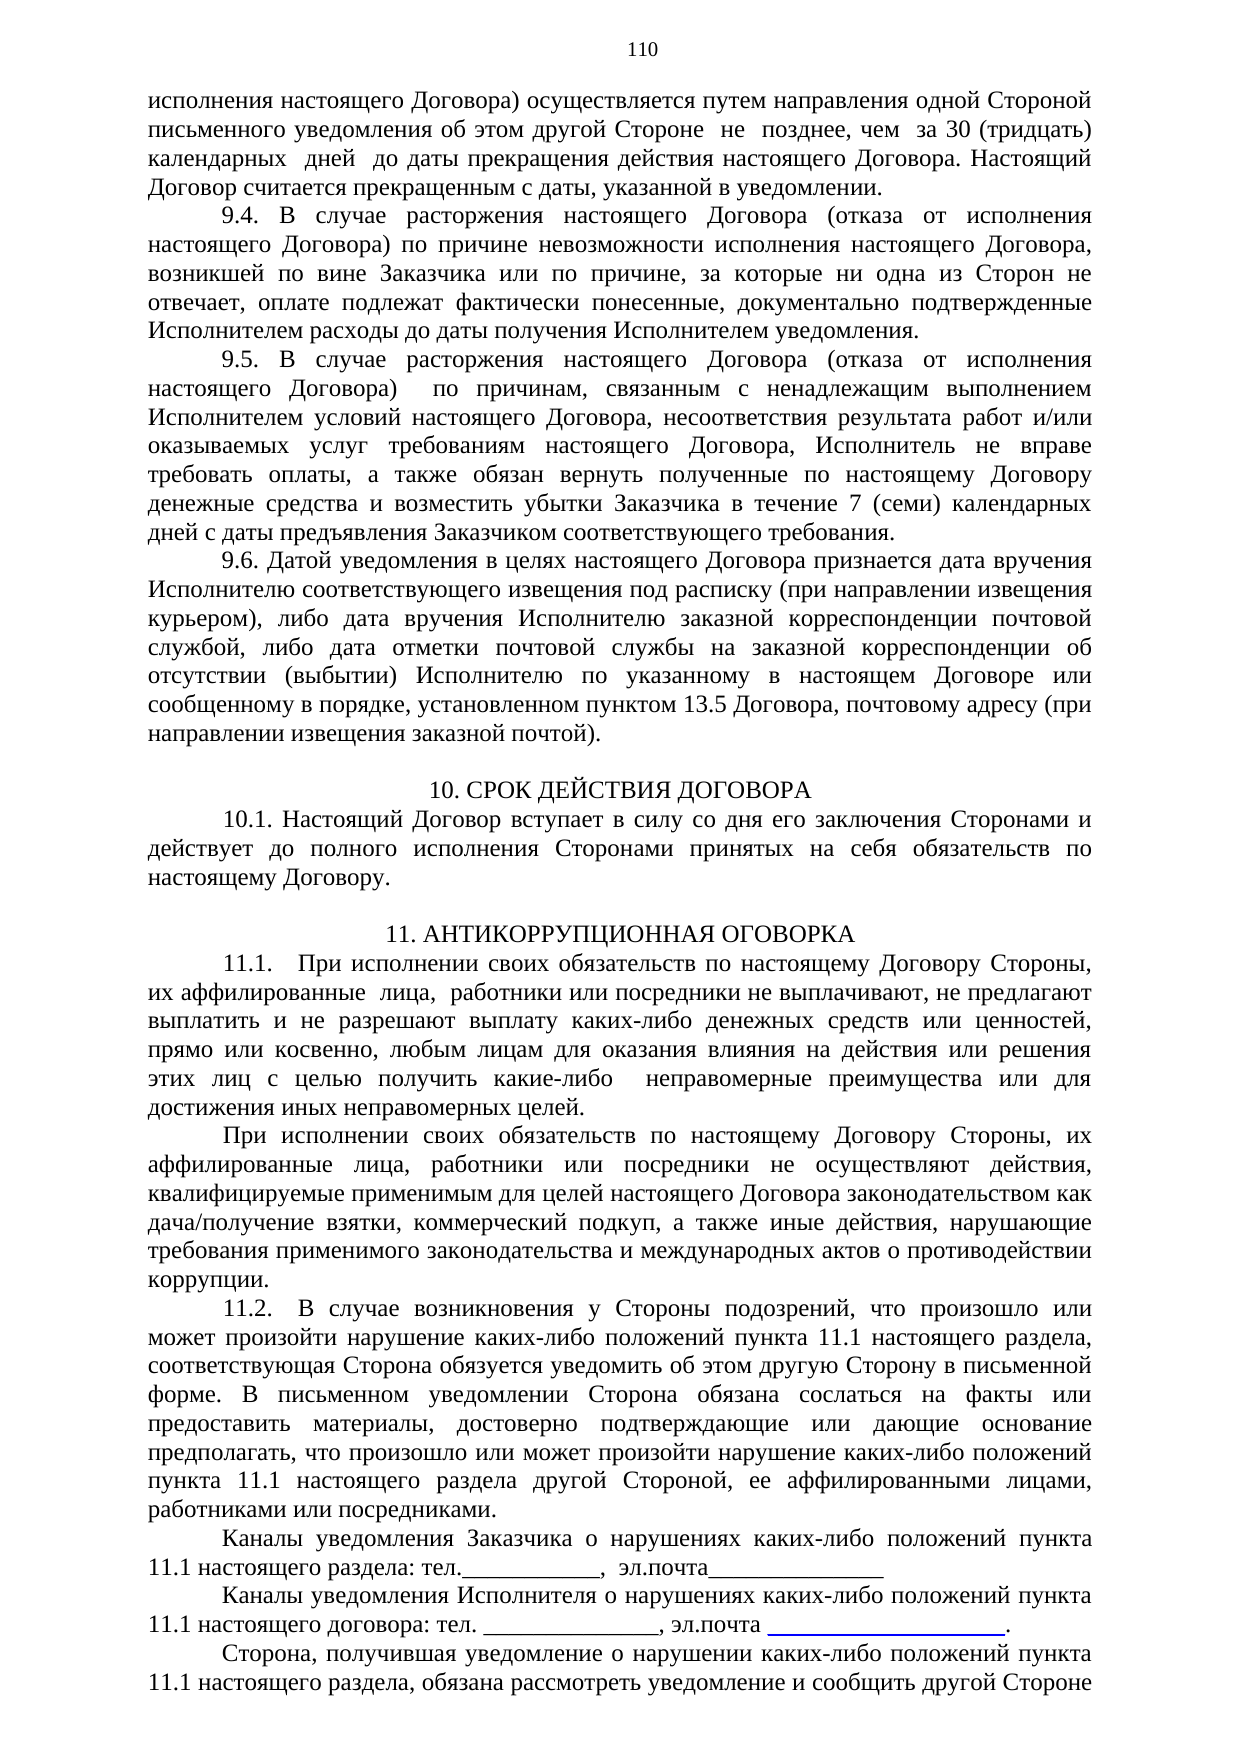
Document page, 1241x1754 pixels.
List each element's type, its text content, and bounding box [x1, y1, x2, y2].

text Каналы уведомления Исполнителя о нарушениях каких-либо положений пункта 11.1 настоящего договора: тел. ______________, эл.почта ___________________. [148, 1580, 1093, 1638]
text При исполнении своих обязательств по настоящему Договору Стороны, их аффилированные лица, работники или посредники не осуществляют действия, квалифицируемые применимым для целей настоящего Договора законодательством как дача/получение взятки, коммерческий подкуп, а также иные действия, нарушающие требования применимого законодательства и международных актов о противодействии коррупции. [148, 1120, 1093, 1293]
text 11.1. При исполнении своих обязательств по настоящему Договору Стороны, их аффилированные лица, работники или посредники не выплачивают, не предлагают выплатить и не разрешают выплату каких-либо денежных средств или ценностей, прямо или косвенно, любым лицам для оказания влияния на действия или решения этих лиц с целью получить какие-либо неправомерные преимущества или для достижения иных неправомерных целей. [148, 948, 1093, 1120]
text 9.6. Датой уведомления в целях настоящего Договора признается дата вручения Исполнителю соответствующего извещения под расписку (при направлении извещения курьером), либо дата вручения Исполнителю заказной корреспонденции почтовой службой, либо дата отметки почтовой службы на заказной корреспонденции об отсутствии (выбытии) Исполнителю по указанному в настоящем Договоре или сообщенному в порядке, установленном пунктом 13.5 Договора, почтовому адресу (при направлении извещения заказной почтой). [148, 545, 1093, 747]
text 9.5. В случае расторжения настоящего Договора (отказа от исполнения настоящего Договора) по причинам, связанным с ненадлежащим выполнением Исполнителем условий настоящего Договора, несоответствия результата работ и/или оказываемых услуг требованиям настоящего Договора, Исполнитель не вправе требовать оплаты, а также обязан вернуть полученные по настоящему Договору денежные средства и возместить убытки Заказчика в течение 7 (семи) календарных дней с даты предъявления Заказчиком соответствующего требования. [148, 344, 1093, 545]
text 10.1. Настоящий Договор вступает в силу со дня его заключения Сторонами и действует до полного исполнения Сторонами принятых на себя обязательств по настоящему Договору. [148, 804, 1093, 890]
text 11. АНТИКОРРУПЦИОННАЯ ОГОВОРКА [148, 919, 1093, 948]
text 11.2. В случае возникновения у Стороны подозрений, что произошло или может произойти нарушение каких-либо положений пункта 11.1 настоящего раздела, соответствующая Сторона обязуется уведомить об этом другую Сторону в письменной форме. В письменном уведомлении Сторона обязана сослаться на факты или предоставить материалы, достоверно подтверждающие или дающие основание предполагать, что произошло или может произойти нарушение каких-либо положений пункта 11.1 настоящего раздела другой Стороной, ее аффилированными лицами, работниками или посредниками. [148, 1293, 1093, 1523]
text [148, 85, 1093, 200]
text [148, 1638, 1093, 1695]
text 9.4. В случае расторжения настоящего Договора (отказа от исполнения настоящего Договора) по причине невозможности исполнения настоящего Договора, возникшей по вине Заказчика или по причине, за которые ни одна из Сторон не отвечает, оплате подлежат фактически понесенные, документально подтвержденные Исполнителем расходы до даты получения Исполнителем уведомления. [148, 200, 1093, 344]
text 10. СРОК ДЕЙСТВИЯ ДОГОВОРА [148, 775, 1093, 804]
text Каналы уведомления Заказчика о нарушениях каких-либо положений пункта 11.1 настоящего раздела: тел.___________, эл.почта______________ [148, 1523, 1093, 1580]
